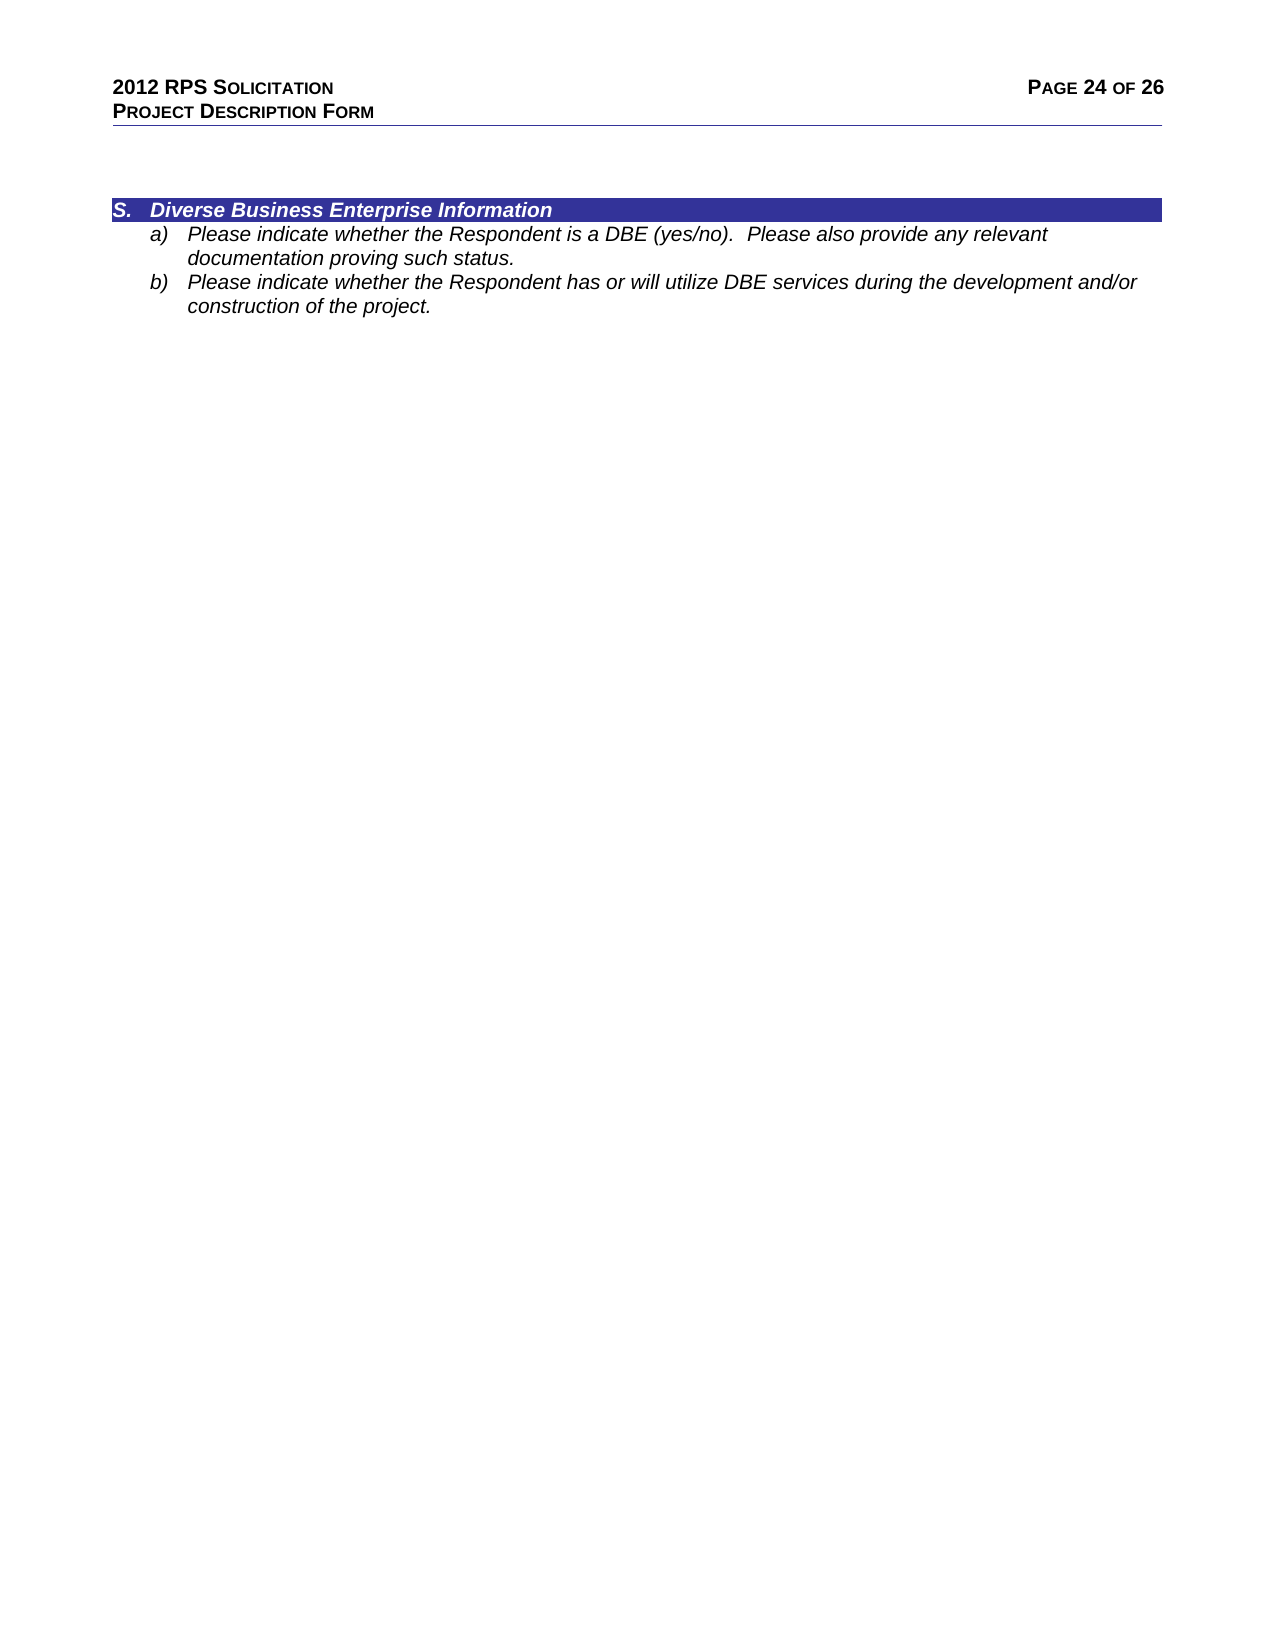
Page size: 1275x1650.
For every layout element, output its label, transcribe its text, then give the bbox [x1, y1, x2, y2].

list Please indicate whether the Respondent is a DBE (yes/no). Please also provide any relevant documentation proving such status. [150, 222, 1162, 270]
list Diverse Business Enterprise Information [112, 198, 1162, 222]
list Please indicate whether the Respondent has or will utilize DBE services during the development and/or construction of the project. [150, 270, 1162, 318]
